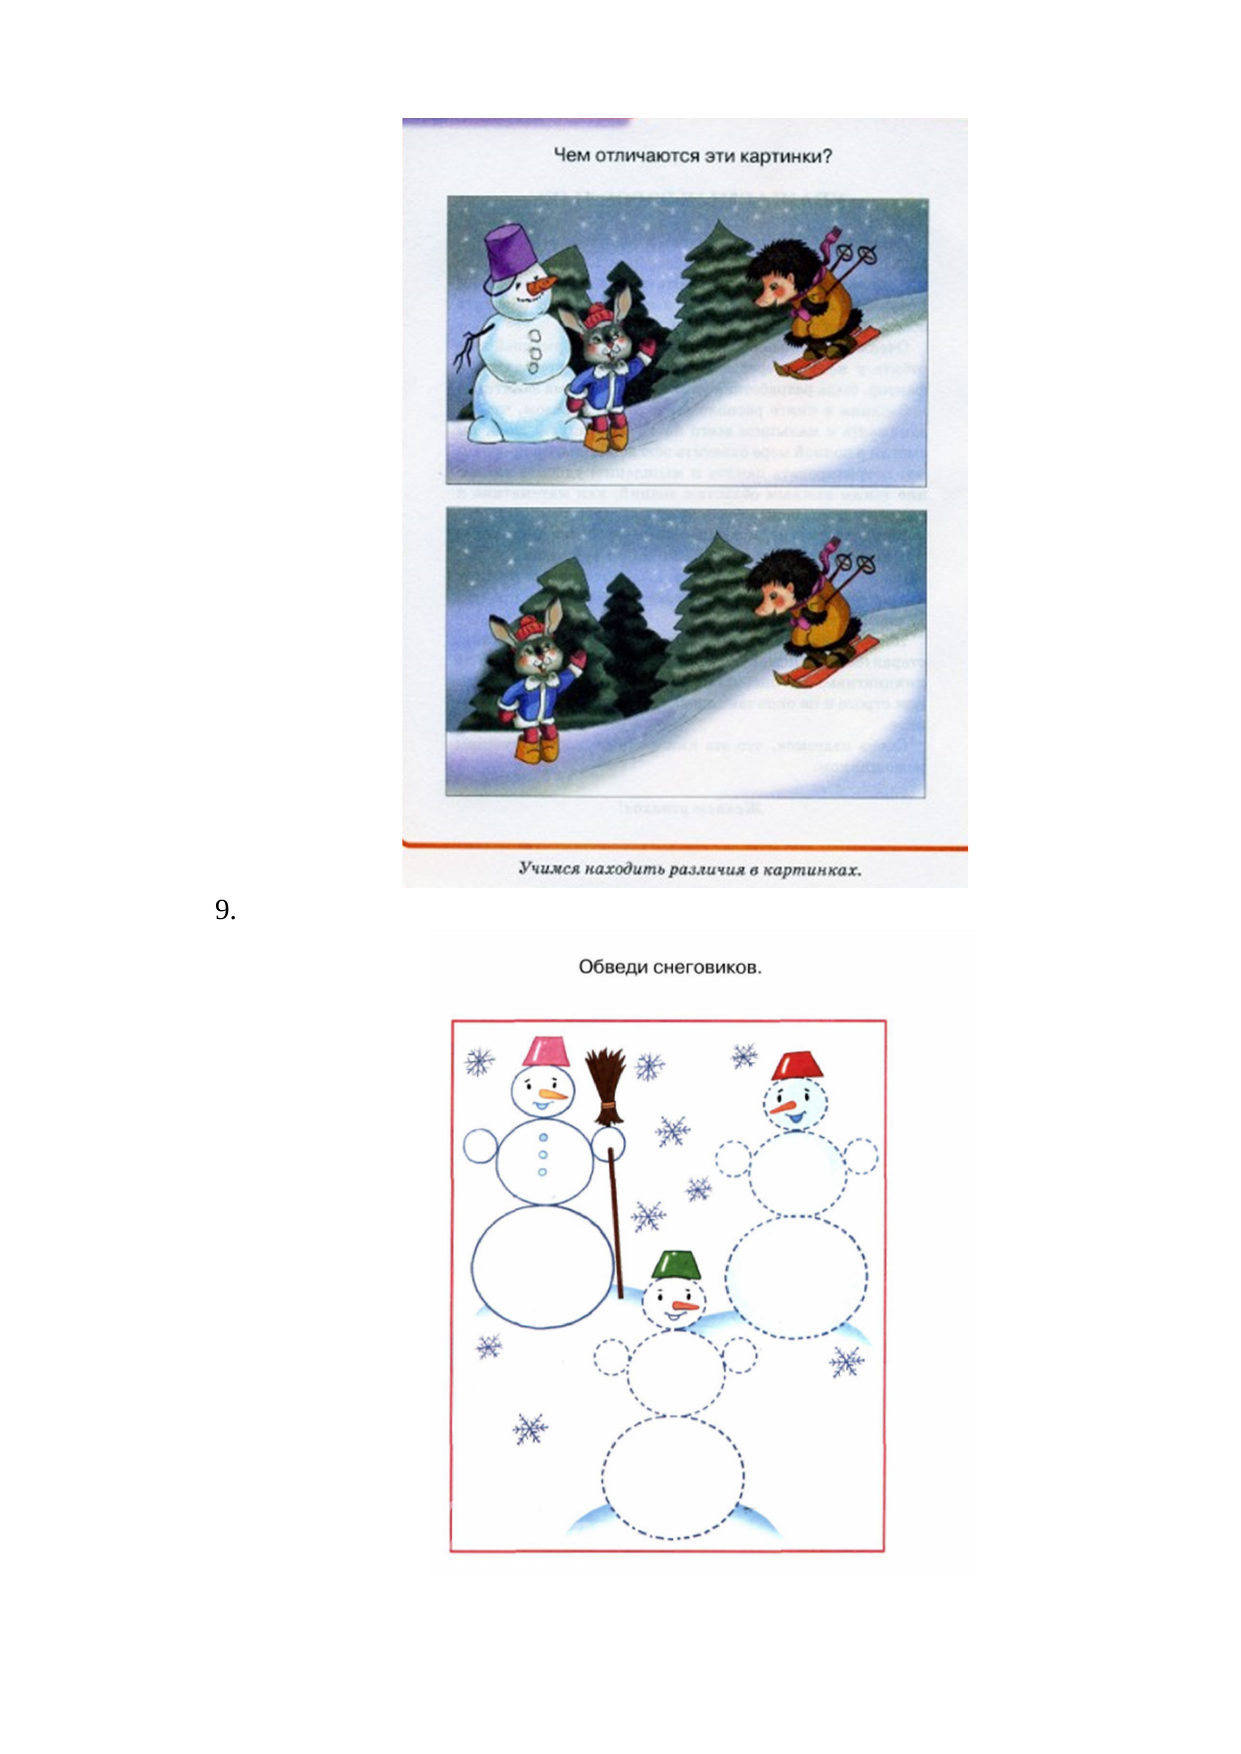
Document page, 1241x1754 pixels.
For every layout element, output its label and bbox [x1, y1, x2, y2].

picture [402, 118, 969, 888]
picture [427, 930, 977, 1579]
